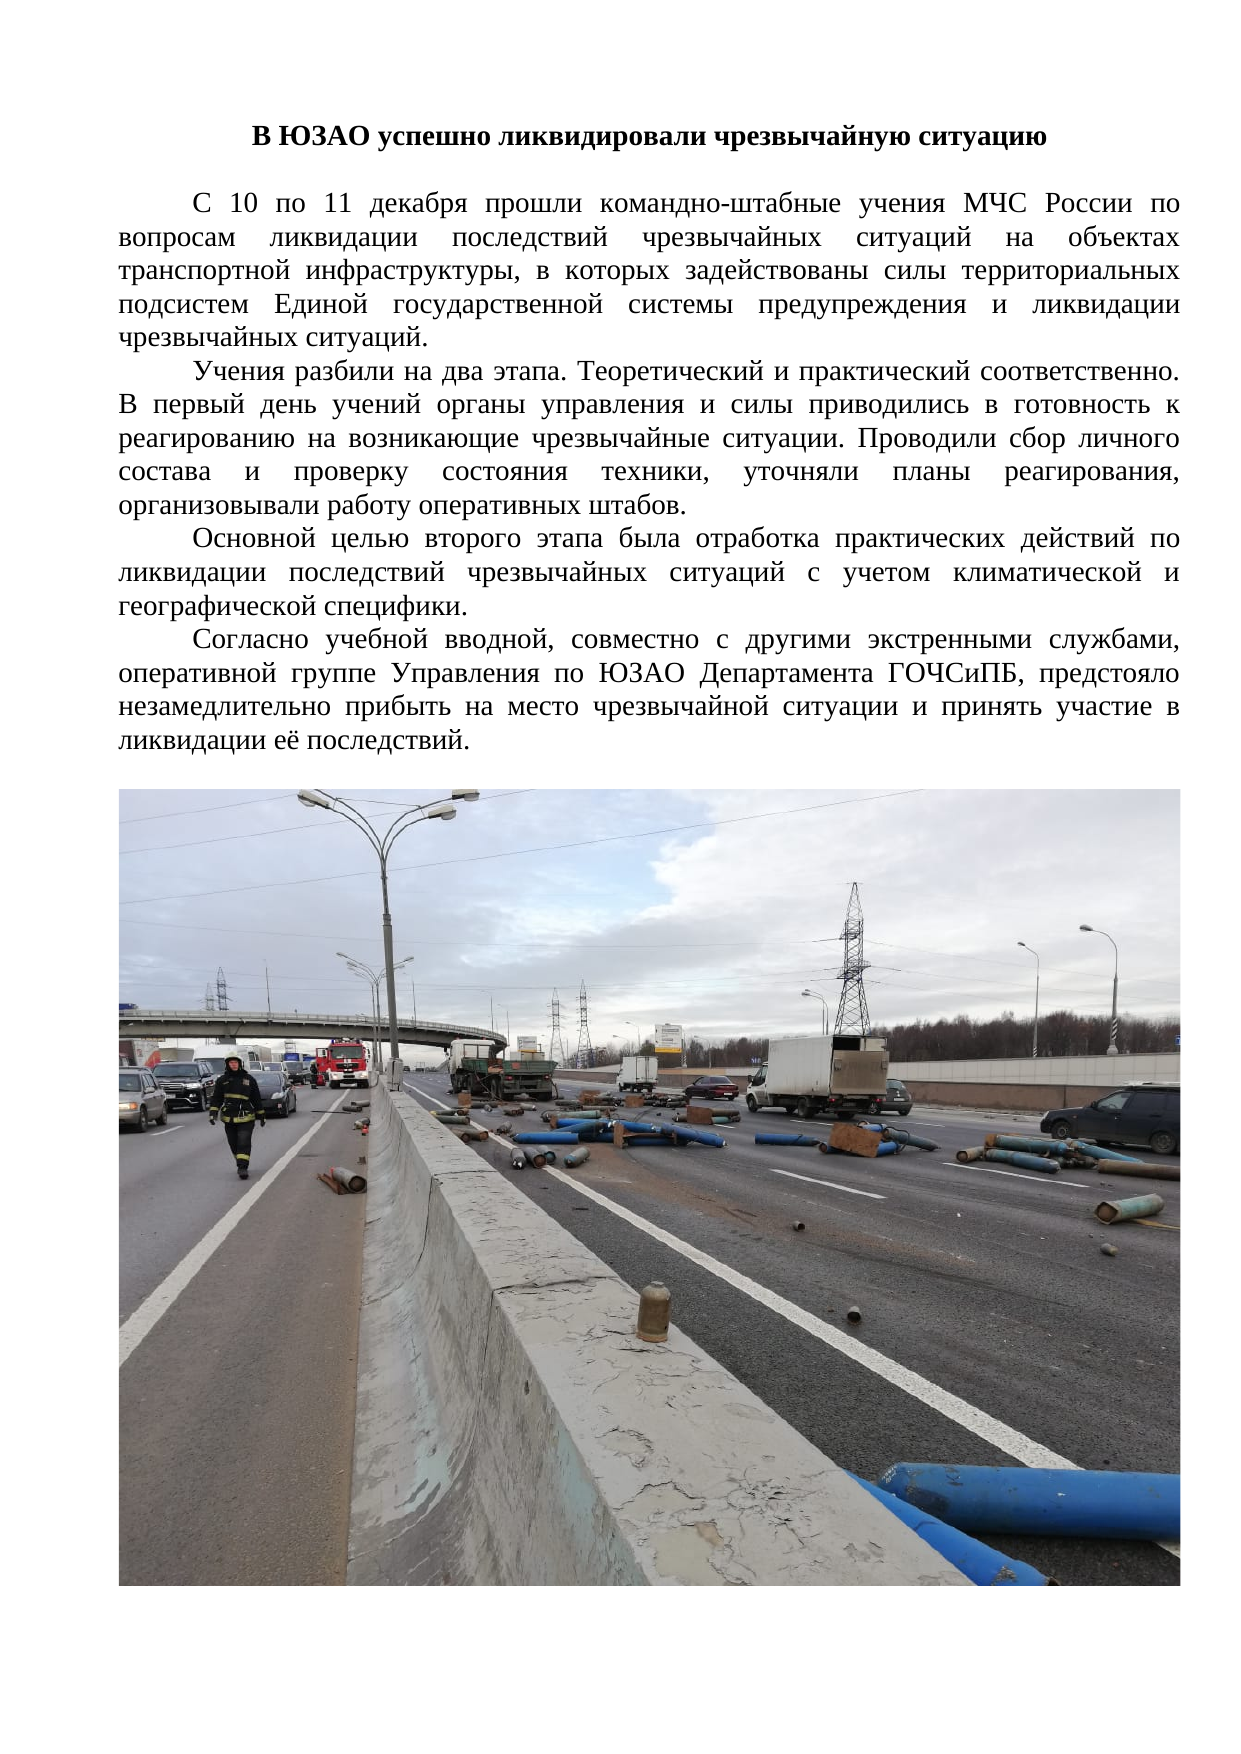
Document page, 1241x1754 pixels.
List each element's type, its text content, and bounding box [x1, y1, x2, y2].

text Основной целью второго этапа была отработка практических действий по ликвидации последствий чрезвычайных ситуаций с учетом климатической и географической специфики. [118, 521, 1181, 621]
text С 10 по 11 декабря прошли командно-штабные учения МЧС России по вопросам ликвидации последствий чрезвычайных ситуаций на объектах транспортной инфраструктуры, в которых задействованы силы территориальных подсистем Единой государственной системы предупреждения и ликвидации чрезвычайных ситуаций. [118, 185, 1181, 353]
text В ЮЗАО успешно ликвидировали чрезвычайную ситуацию [118, 118, 1181, 152]
picture [118, 789, 1181, 1586]
text Учения разбили на два этапа. Теоретический и практический соответственно. В первый день учений органы управления и силы приводились в готовность к реагированию на возникающие чрезвычайные ситуации. Проводили сбор личного состава и проверку состояния техники, уточняли планы реагирования, организовывали работу оперативных штабов. [118, 353, 1181, 521]
text Согласно учебной вводной, совместно с другими экстренными службами, оперативной группе Управления по ЮЗАО Департамента ГОЧСиПБ, предстояло незамедлительно прибыть на место чрезвычайной ситуации и принять участие в ликвидации её последствий. [118, 621, 1181, 755]
